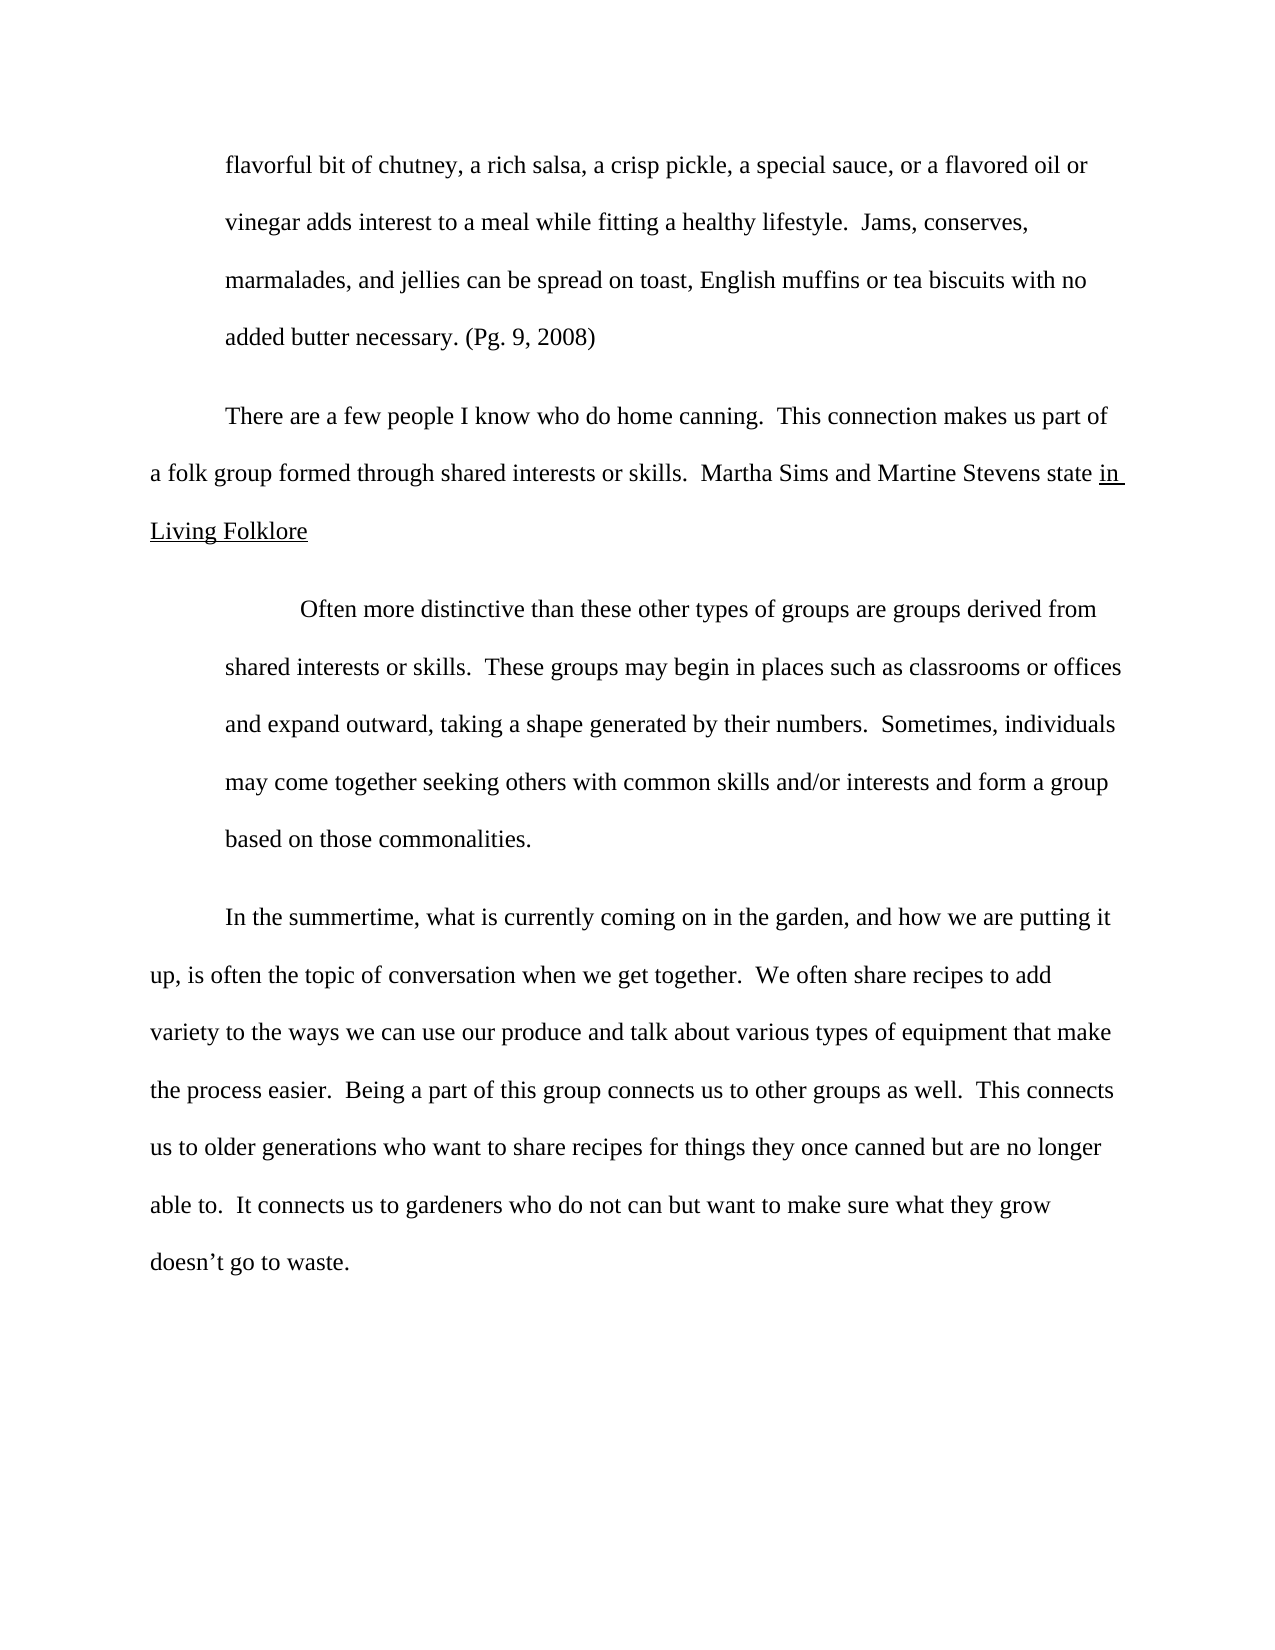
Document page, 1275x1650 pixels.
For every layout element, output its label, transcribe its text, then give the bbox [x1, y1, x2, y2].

text In the summertime, what is currently coming on in the garden, and how we are putting it up, is often the topic of conversation when we get together. We often share recipes to add variety to the ways we can use our produce and talk about various types of equipment that make the process easier. Being a part of this group connects us to other groups as well. This connects us to older generations who want to share recipes for things they once canned but are no longer able to. It connects us to gardeners who do not can but want to make sure what they grow doesn’t go to waste. [150, 902, 1125, 1276]
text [225, 150, 1125, 351]
text Often more distinctive than these other types of groups are groups derived from shared interests or skills. These groups may begin in places such as classrooms or offices and expand outward, taking a shape generated by their numbers. Sometimes, individuals may come together seeking others with common skills and/or interests and form a group based on those commonalities. [225, 594, 1125, 853]
text There are a few people I know who do home canning. This connection makes us part of a folk group formed through shared interests or skills. Martha Sims and Martine Stevens state in Living Folklore [150, 401, 1125, 544]
